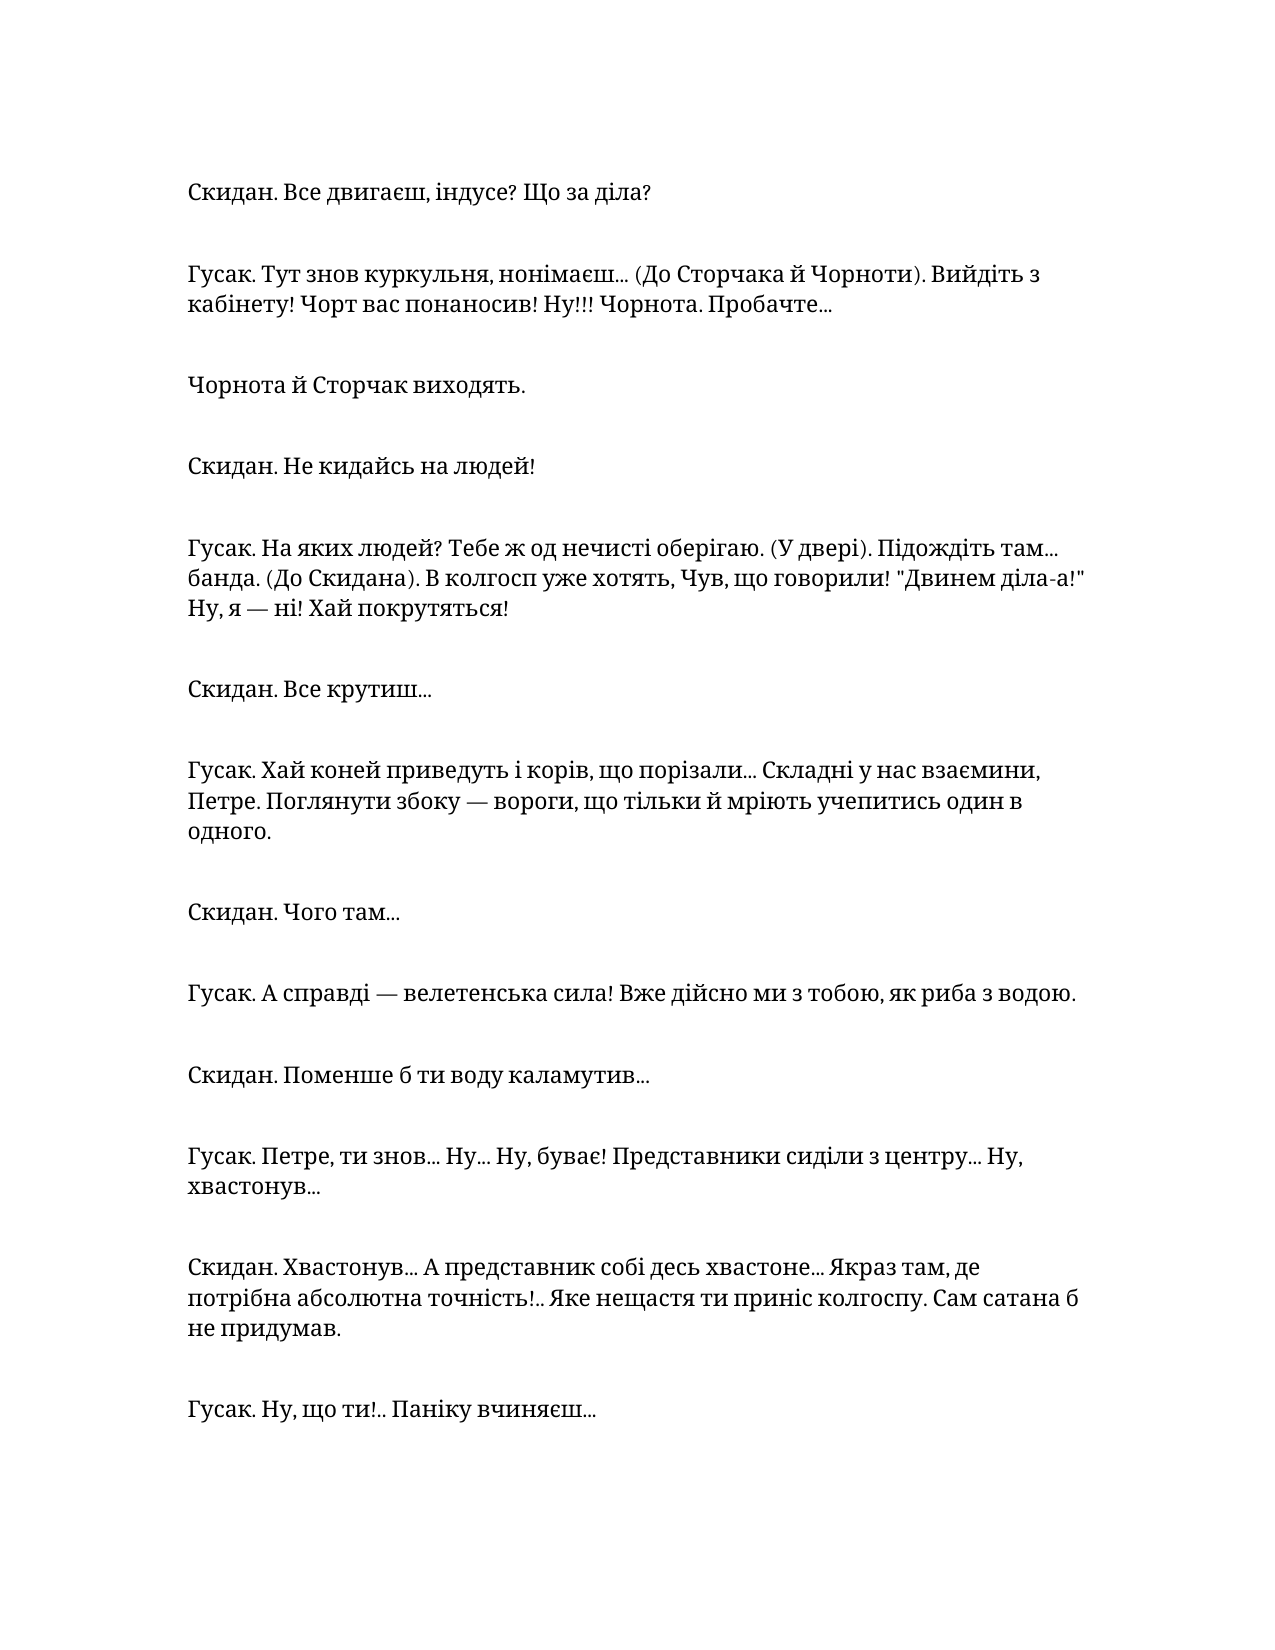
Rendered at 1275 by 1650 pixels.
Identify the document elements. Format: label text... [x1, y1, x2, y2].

text Гусак. Тут знов куркульня, нонімаєш... (До Сторчака й Чорноти). Вийдіть з кабінету! Чорт вас понаносив! Ну!!! Чорнота. Пробачте... [187, 231, 1087, 318]
text Гусак. Ну, що ти!.. Паніку вчиняєш... [187, 1367, 1087, 1423]
text Скидан. Все двигаєш, індусе? Що за діла? [187, 150, 1087, 207]
text Гусак. Петре, ти знов... Ну... Ну, буває! Представники сиділи з центру... Ну, хвастонув... [187, 1113, 1087, 1200]
text Скидан. Не кидайсь на людей! [187, 424, 1087, 481]
text Скидан. Хвастонув... А представник собі десь хвастоне... Якраз там, де потрібна абсолютна точність!.. Яке нещастя ти приніс колгоспу. Сам сатана б не придумав. [187, 1225, 1087, 1342]
text Чорнота й Сторчак виходять. [187, 343, 1087, 399]
text Скидан. Все крутиш... [187, 647, 1087, 703]
text Скидан. Чого там... [187, 870, 1087, 926]
text Гусак. Хай коней приведуть і корів, що порізали... Складні у нас взаємини, Петре. Поглянути збоку — вороги, що тільки й мріють учепитись один в одного. [187, 728, 1087, 845]
text Гусак. На яких людей? Тебе ж од нечисті оберігаю. (У двері). Підождіть там... банда. (До Скидана). В колгосп уже хотять, Чув, що говорили! "Двинем діла-а!" Ну, я — ні! Хай покрутяться! [187, 505, 1087, 622]
text Скидан. Поменше б ти воду каламутив... [187, 1032, 1087, 1089]
text Гусак. А справді — велетенська сила! Вже дійсно ми з тобою, як риба з водою. [187, 951, 1087, 1008]
